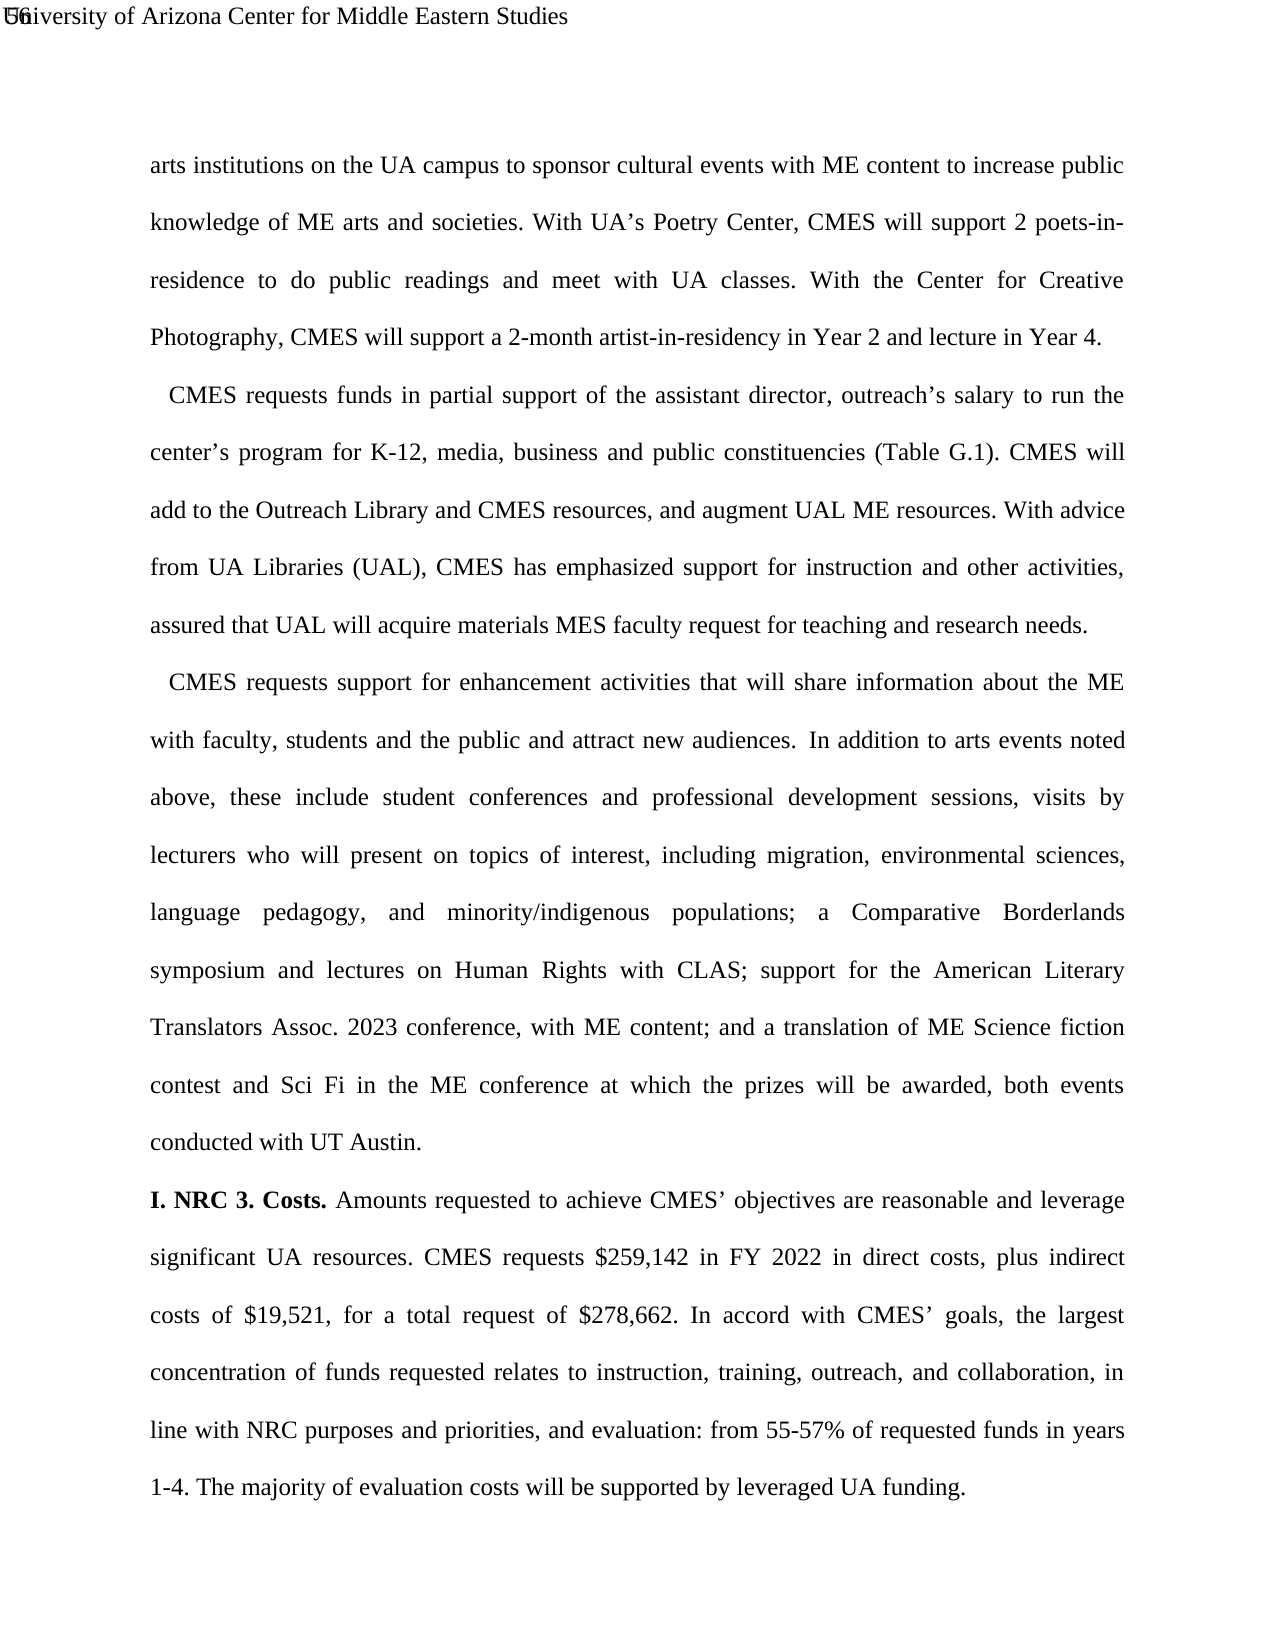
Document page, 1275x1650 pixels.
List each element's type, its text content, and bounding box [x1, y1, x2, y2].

text CMES requests funds in partial support of the assistant director, outreach’s salary to run the center’s program for K-12, media, business and public constituencies (Table G.1). CMES will add to the Outreach Library and CMES resources, and augment UAL ME resources. With advice from UA Libraries (UAL), CMES has emphasized support for instruction and other activities, assured that UAL will acquire materials MES faculty request for teaching and research needs. [150, 380, 1125, 639]
text CMES requests support for enhancement activities that will share information about the ME with faculty, students and the public and attract new audiences. In addition to arts events noted above, these include student conferences and professional development sessions, visits by lecturers who will present on topics of interest, including migration, environmental sciences, language pedagogy, and minority/indigenous populations; a Comparative Borderlands symposium and lectures on Human Rights with CLAS; support for the American Literary Translators Assoc. 2023 conference, with ME content; and a translation of ME Science fiction contest and Sci Fi in the ME conference at which the prizes will be awarded, both events conducted with UT Austin. [150, 667, 1125, 1156]
text I. NRC 3. Costs. Amounts requested to achieve CMES’ objectives are reasonable and leverage significant UA resources. CMES requests $259,142 in FY 2022 in direct costs, plus indirect costs of $19,521, for a total request of $278,662. In accord with CMES’ goals, the largest concentration of funds requested relates to instruction, training, outreach, and collaboration, in line with NRC purposes and priorities, and evaluation: from 55-57% of requested funds in years 1-4. The majority of evaluation costs will be supported by leveraged UA funding. [150, 1185, 1125, 1501]
text arts institutions on the UA campus to sponsor cultural events with ME content to increase public knowledge of ME arts and societies. With UA’s Poetry Center, CMES will support 2 poets-in- residence to do public readings and meet with UA classes. With the Center for Creative Photography, CMES will support a 2-month artist-in-residency in Year 2 and lecture in Year 4. [150, 150, 1125, 351]
